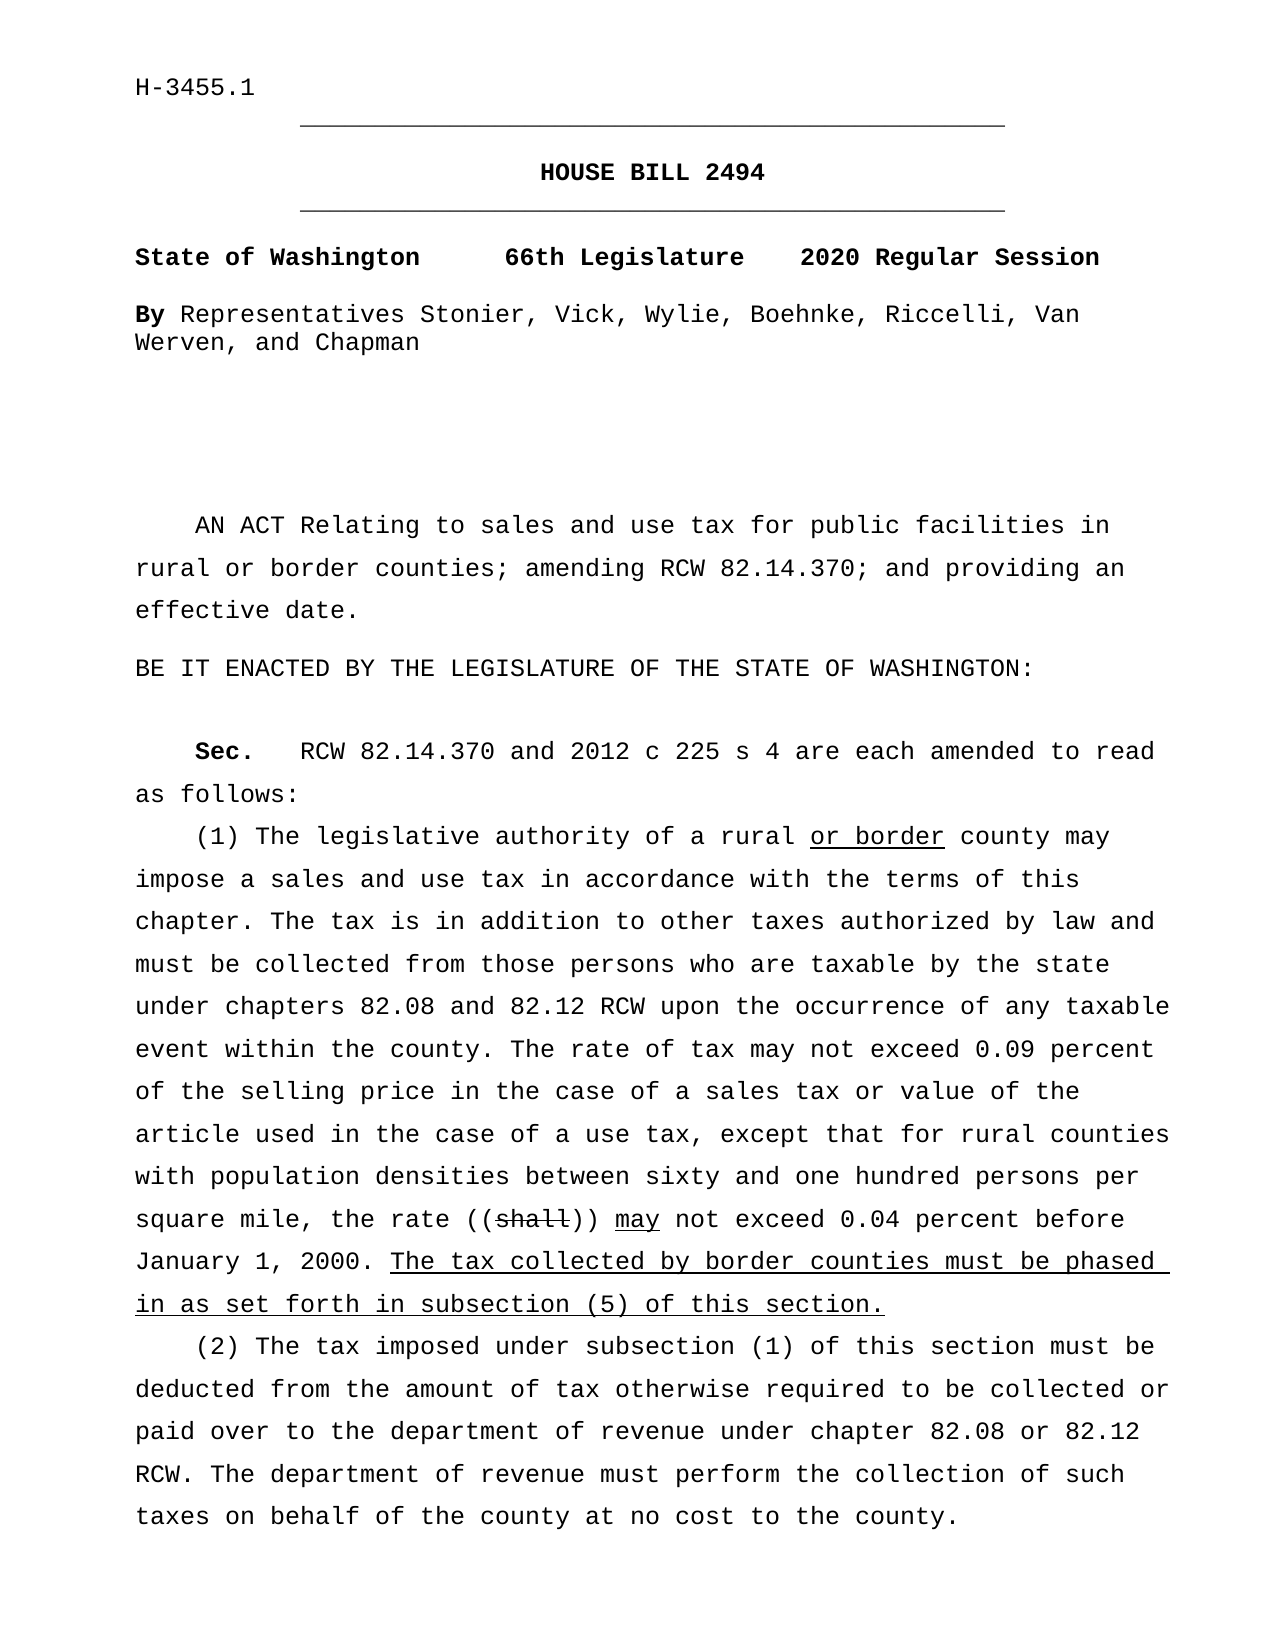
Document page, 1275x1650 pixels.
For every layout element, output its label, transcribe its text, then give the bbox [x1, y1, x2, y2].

text (1) The legislative authority of a rural or border county may impose a sales and use tax in accordance with the terms of this chapter. The tax is in addition to other taxes authorized by law and must be collected from those persons who are taxable by the state under chapters 82.08 and 82.12 RCW upon the occurrence of any taxable event within the county. The rate of tax may not exceed 0.09 percent of the selling price in the case of a sales tax or value of the article used in the case of a use tax, except that for rural counties with population densities between sixty and one hundred persons per square mile, the rate ((shall)) may not exceed 0.04 percent before January 1, 2000. The tax collected by border counties must be phased in as set forth in subsection (5) of this section. [135, 811, 1170, 1321]
text By Representatives Stonier, Vick, Wylie, Boehnke, Riccelli, Van Werven, and Chapman [135, 302, 1170, 358]
text AN ACT Relating to sales and use tax for public facilities in rural or border counties; amending RCW 82.14.370; and providing an effective date. [135, 500, 1170, 627]
text State of Washington 66th Legislature 2020 Regular Session [135, 245, 1170, 273]
text H-3455.1 [135, 75, 1170, 103]
text Sec. RCW 82.14.370 and 2012 c 225 s 4 are each amended to read as follows: [135, 726, 1170, 811]
text _______________________________________________ [135, 103, 1170, 132]
text BE IT ENACTED BY THE LEGISLATURE OF THE STATE OF WASHINGTON: [135, 656, 1170, 684]
text HOUSE BILL 2494 [135, 160, 1170, 188]
text _______________________________________________ [135, 188, 1170, 217]
text (2) The tax imposed under subsection (1) of this section must be deducted from the amount of tax otherwise required to be collected or paid over to the department of revenue under chapter 82.08 or 82.12 RCW. The department of revenue must perform the collection of such taxes on behalf of the county at no cost to the county. [135, 1321, 1170, 1533]
